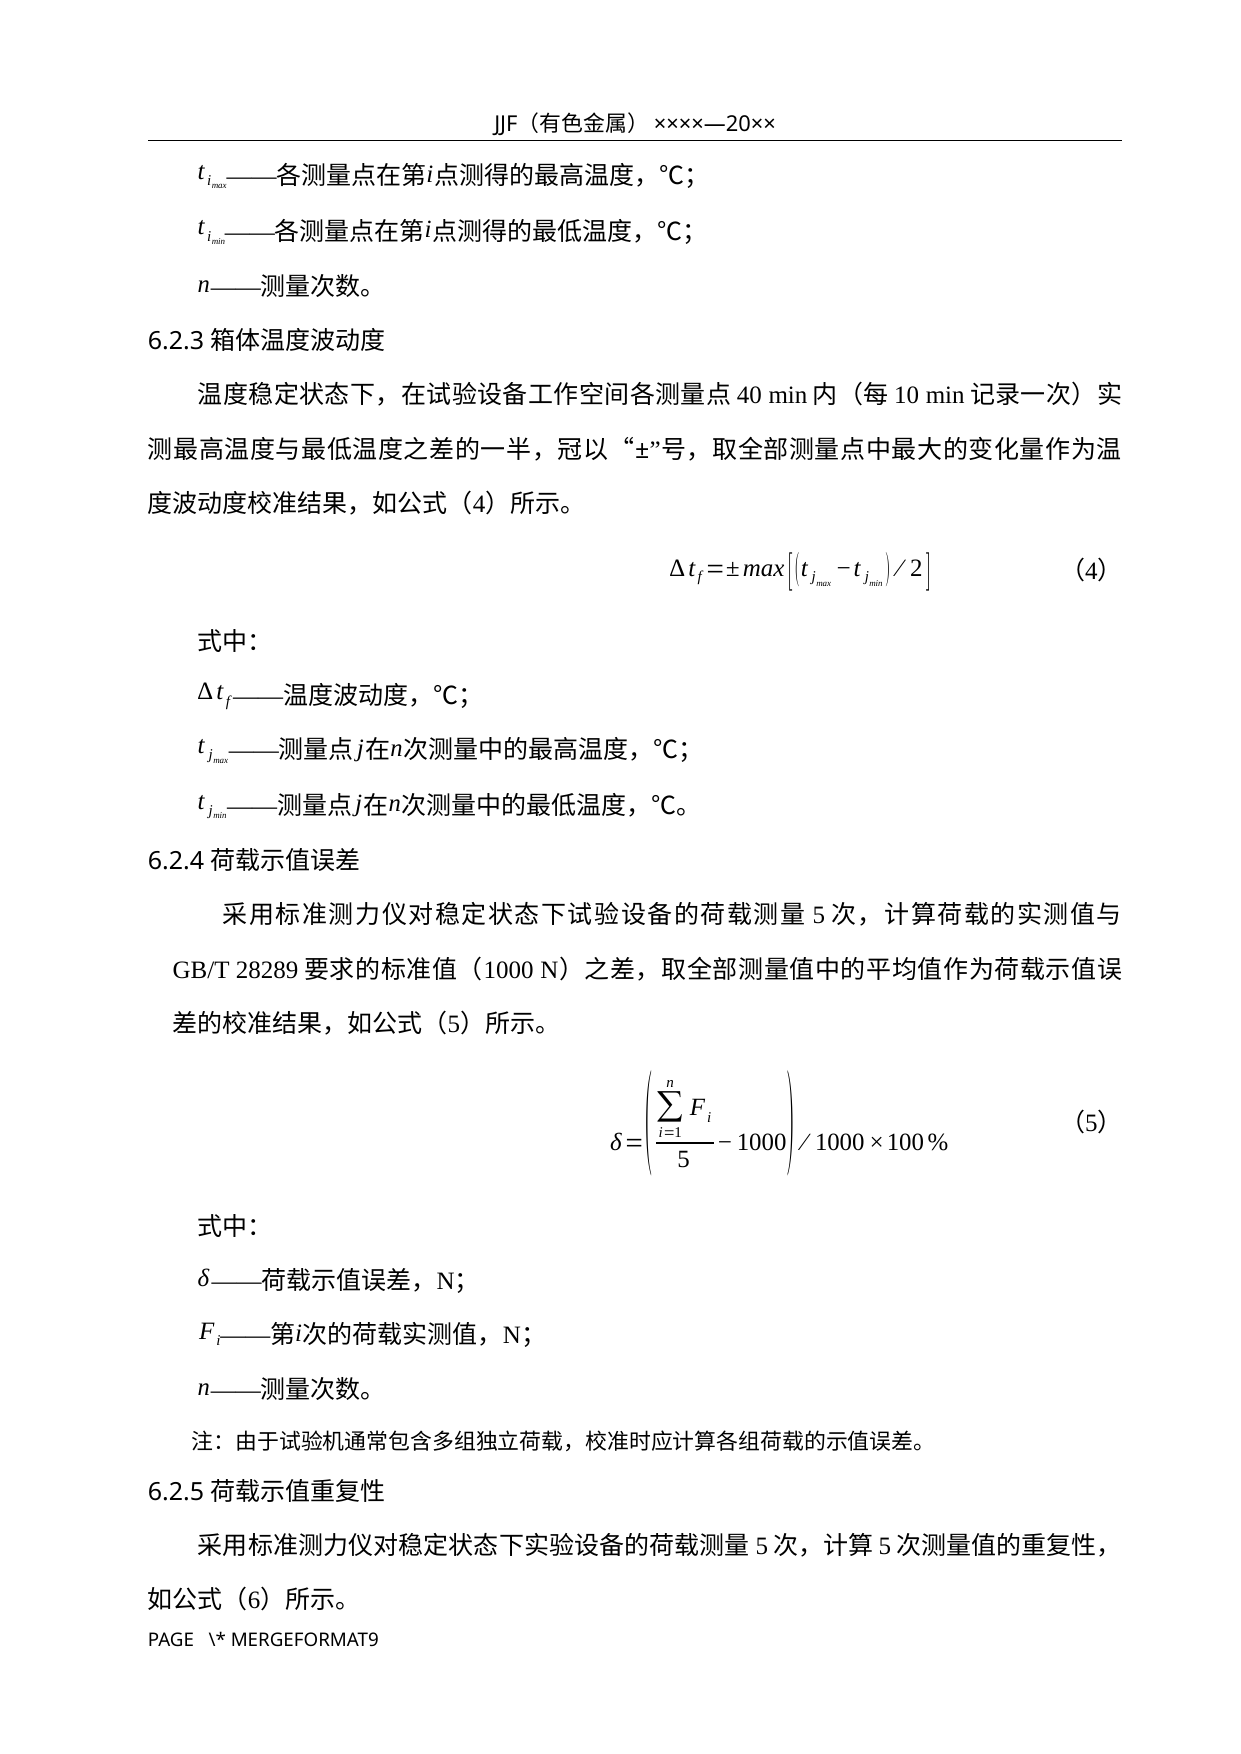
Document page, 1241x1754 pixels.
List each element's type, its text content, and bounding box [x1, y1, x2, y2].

text ——测量点在次测量中的最高温度，℃； [148, 730, 1122, 767]
text ——荷载示值误差，N； [148, 1261, 1122, 1297]
text 注：由于试验机通常包含多组独立荷载，校准时应计算各组荷载的示值误差。 [148, 1424, 1122, 1455]
text ——各测量点在第点测得的最低温度，℃； [148, 211, 1122, 248]
text 温度稳定状态下，在试验设备工作空间各测量点40 min内（每10 min记录一次）实测最高温度与最低温度之差的一半，冠以“±”号，取全部测量点中最大的变化量作为温度波动度校准结果，如公式（4）所示。 [148, 375, 1122, 520]
text 式中： [148, 621, 1122, 657]
text ——测量次数。 [148, 266, 1122, 302]
text ——各测量点在第点测得的最高温度，℃； [148, 156, 1122, 193]
text （5） [148, 1058, 1122, 1188]
text （4） [148, 538, 1122, 603]
text 采用标准测力仪对稳定状态下试验设备的荷载测量5次，计算荷载的实测值与GB/T 28289要求的标准值（1000 N）之差，取全部测量值中的平均值作为荷载示值误差的校准结果，如公式（5）所示。 [172, 895, 1122, 1040]
text 采用标准测力仪对稳定状态下实验设备的荷载测量5次，计算5次测量值的重复性，如公式（6）所示。 [148, 1526, 1122, 1616]
text 6.2.4 荷载示值误差 [148, 841, 1122, 877]
text 6.2.5 荷载示值重复性 [148, 1471, 1122, 1507]
text ——温度波动度，℃； [148, 676, 1122, 712]
text ——测量次数。 [148, 1369, 1122, 1406]
text 6.2.3 箱体温度波动度 [148, 321, 1122, 357]
text 式中： [148, 1206, 1122, 1242]
text ——第次的荷载实测值，N； [148, 1315, 1122, 1351]
text ——测量点在次测量中的最低温度，℃。 [148, 785, 1122, 822]
